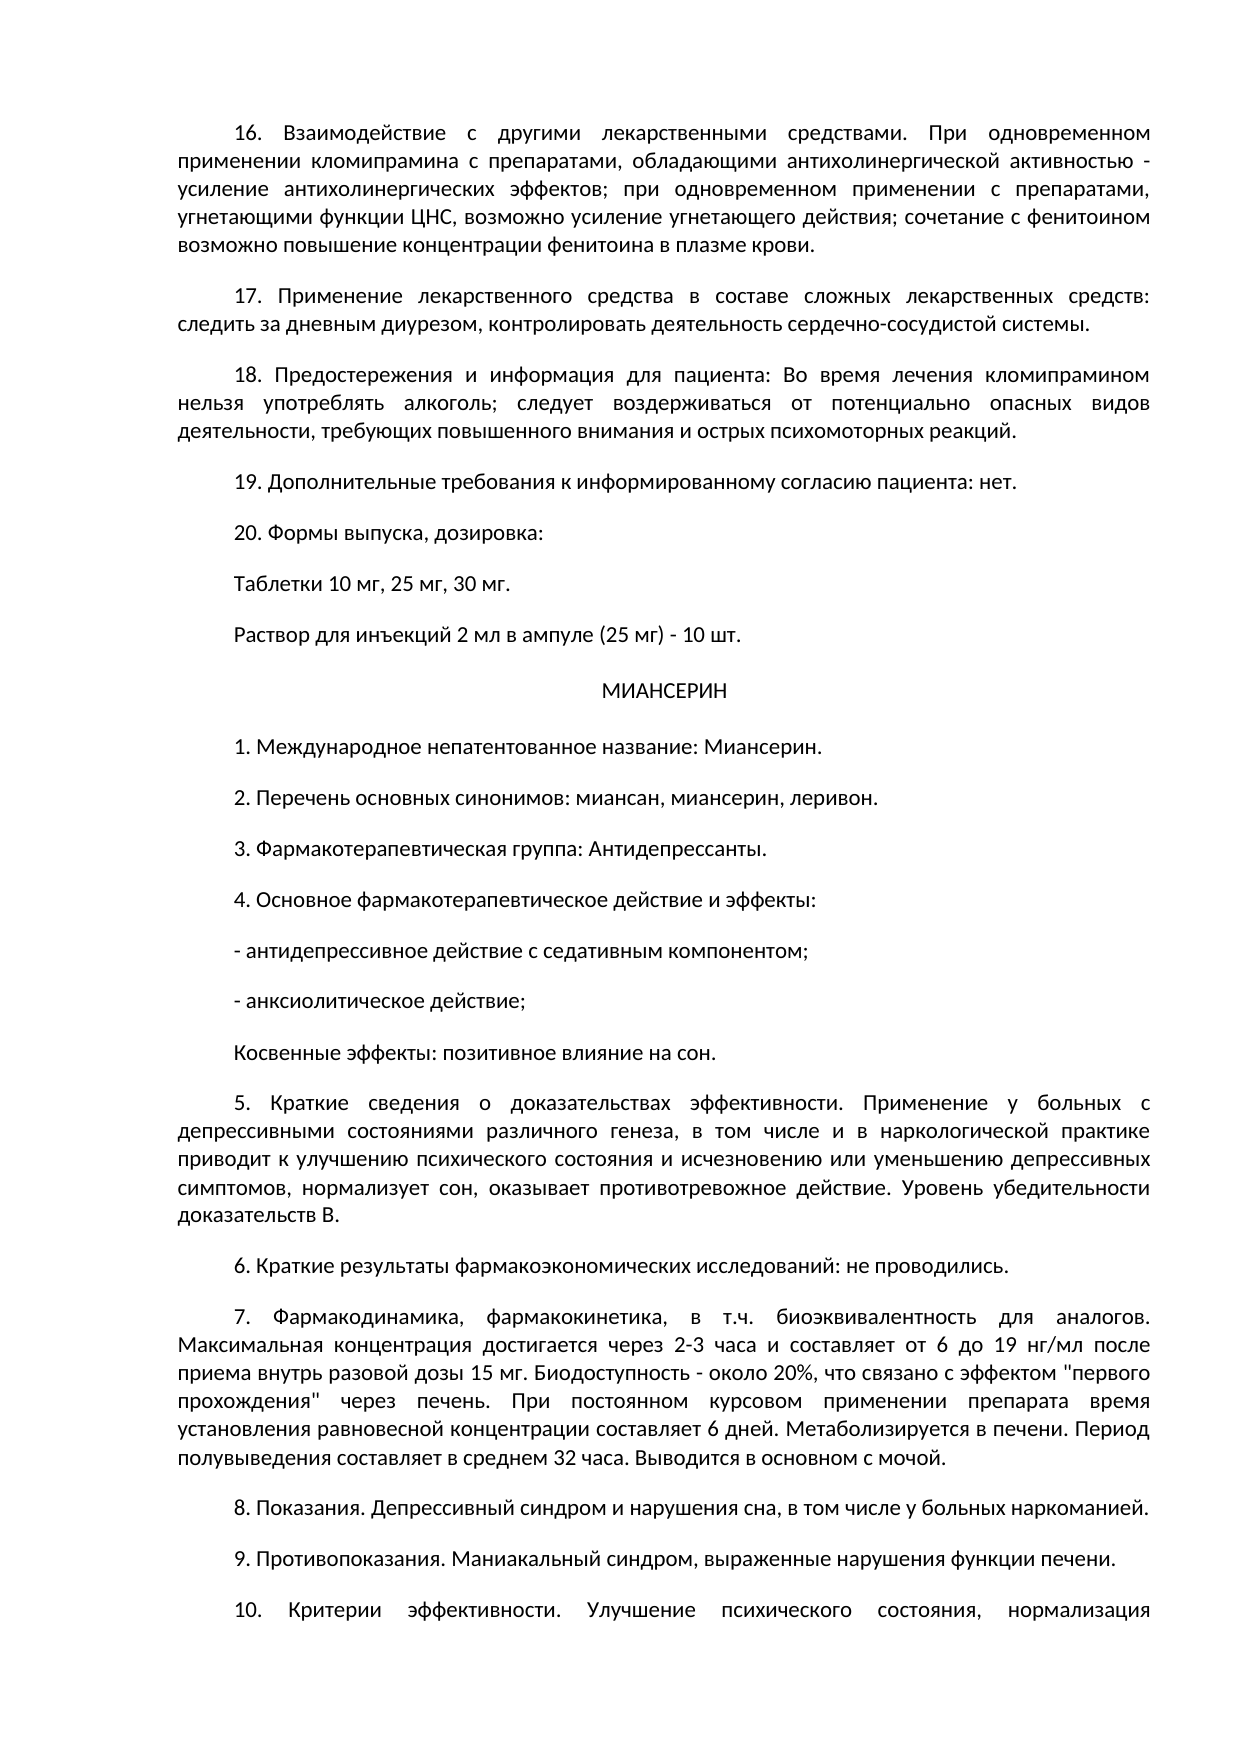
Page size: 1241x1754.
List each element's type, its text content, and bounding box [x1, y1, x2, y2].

text 6. Краткие результаты фармакоэкономических исследований: не проводились. [177, 1252, 1152, 1279]
text Раствор для инъекций 2 мл в ампуле (25 мг) - 10 шт. [177, 620, 1152, 648]
text 8. Показания. Депрессивный синдром и нарушения сна, в том числе у больных наркоманией. [177, 1493, 1152, 1522]
text 19. Дополнительные требования к информированному согласию пациента: нет. [177, 467, 1152, 495]
text 16. Взаимодействие с другими лекарственными средствами. При одновременном применении кломипрамина с препаратами, обладающими антихолинергической активностью - усиление антихолинергических эффектов; при одновременном применении с препаратами, угнетающими функции ЦНС, возможно усиление угнетающего действия; сочетание с фенитоином возможно повышение концентрации фенитоина в плазме крови. [177, 118, 1152, 258]
text 4. Основное фармакотерапевтическое действие и эффекты: [177, 885, 1152, 913]
text МИАНСЕРИН [177, 676, 1152, 704]
text 3. Фармакотерапевтическая группа: Антидепрессанты. [177, 834, 1152, 862]
text Косвенные эффекты: позитивное влияние на сон. [177, 1038, 1152, 1066]
text - анксиолитическое действие; [177, 987, 1152, 1015]
text 9. Противопоказания. Маниакальный синдром, выраженные нарушения функции печени. [177, 1544, 1152, 1572]
text - антидепрессивное действие с седативным компонентом; [177, 936, 1152, 964]
text 17. Применение лекарственного средства в составе сложных лекарственных средств: следить за дневным диурезом, контролировать деятельность сердечно-сосудистой системы. [177, 281, 1152, 337]
text 7. Фармакодинамика, фармакокинетика, в т.ч. биоэквивалентность для аналогов. Максимальная концентрация достигается через 2-3 часа и составляет от 6 до 19 нг/мл после приема внутрь разовой дозы 15 мг. Биодоступность - около 20%, что связано с эффектом "первого прохождения" через печень. При постоянном курсовом применении препарата время установления равновесной концентрации составляет 6 дней. Метаболизируется в печени. Период полувыведения составляет в среднем 32 часа. Выводится в основном с мочой. [177, 1302, 1152, 1471]
text 18. Предостережения и информация для пациента: Во время лечения кломипрамином нельзя употреблять алкоголь; следует воздерживаться от потенциально опасных видов деятельности, требующих повышенного внимания и острых психомоторных реакций. [177, 360, 1152, 444]
text Таблетки 10 мг, 25 мг, 30 мг. [177, 569, 1152, 597]
text 5. Краткие сведения о доказательствах эффективности. Применение у больных с депрессивными состояниями различного генеза, в том числе и в наркологической практике приводит к улучшению психического состояния и исчезновению или уменьшению депрессивных симптомов, нормализует сон, оказывает противотревожное действие. Уровень убедительности доказательств В. [177, 1088, 1152, 1229]
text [177, 1595, 1152, 1623]
text 1. Международное непатентованное название: Миансерин. [177, 732, 1152, 760]
text 20. Формы выпуска, дозировка: [177, 518, 1152, 546]
text 2. Перечень основных синонимов: миансан, миансерин, леривон. [177, 783, 1152, 811]
